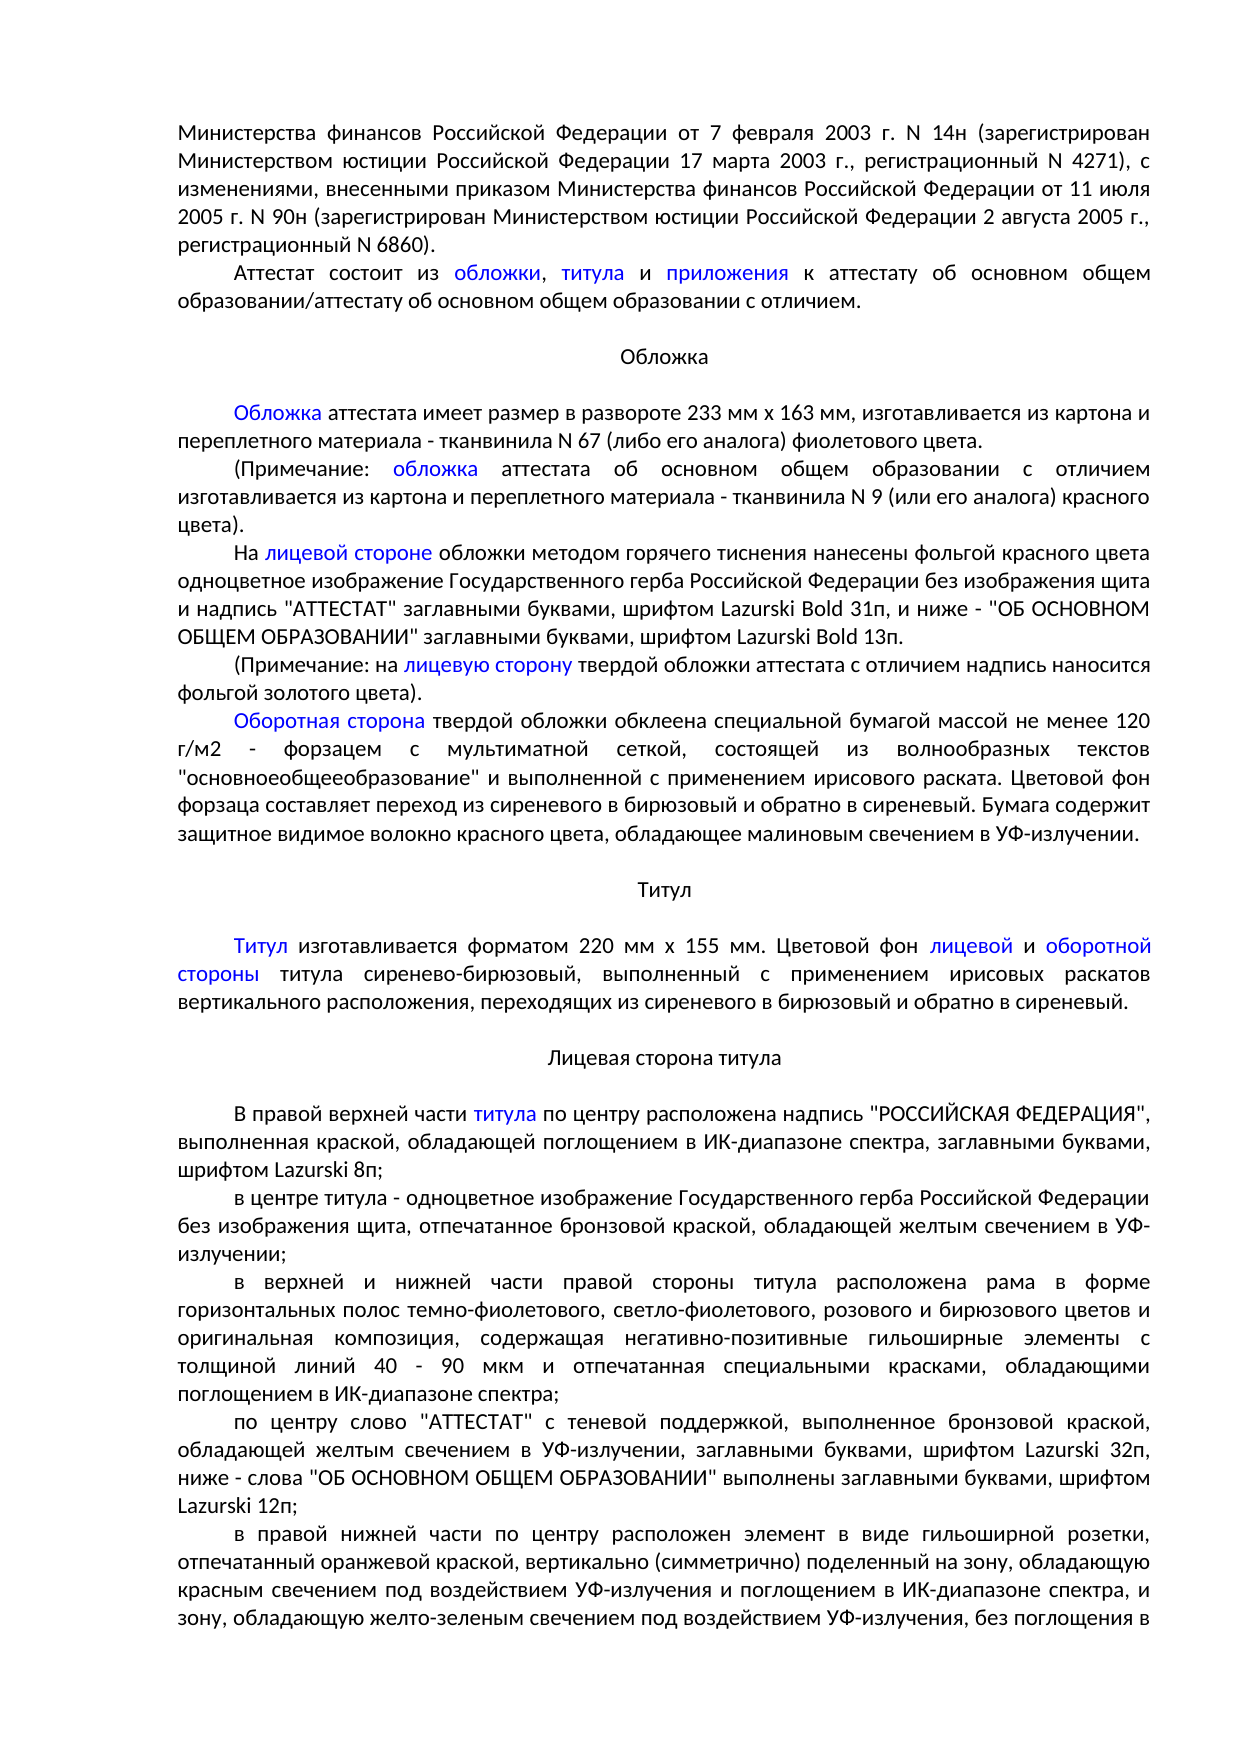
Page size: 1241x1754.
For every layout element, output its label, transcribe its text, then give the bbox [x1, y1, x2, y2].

text по центру слово "АТТЕСТАТ" с теневой поддержкой, выполненное бронзовой краской, обладающей желтым свечением в УФ-излучении, заглавными буквами, шрифтом Lazurski 32п, ниже - слова "ОБ ОСНОВНОМ ОБЩЕМ ОБРАЗОВАНИИ" выполнены заглавными буквами, шрифтом Lazurski 12п; [177, 1407, 1152, 1519]
text Обложка [177, 342, 1152, 370]
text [177, 118, 1152, 258]
text (Примечание: на лицевую сторону твердой обложки аттестата с отличием надпись наносится фольгой золотого цвета). [177, 651, 1152, 707]
text в центре титула - одноцветное изображение Государственного герба Российской Федерации без изображения щита, отпечатанное бронзовой краской, обладающей желтым свечением в УФ-излучении; [177, 1183, 1152, 1267]
text Оборотная сторона твердой обложки обклеена специальной бумагой массой не менее 120 г/м2 - форзацем с мультиматной сеткой, состоящей из волнообразных текстов "основноеобщееобразование" и выполненной с применением ирисового раската. Цветовой фон форзаца составляет переход из сиреневого в бирюзовый и обратно в сиреневый. Бумага содержит защитное видимое волокно красного цвета, обладающее малиновым свечением в УФ-излучении. [177, 707, 1152, 847]
text В правой верхней части титула по центру расположена надпись "РОССИЙСКАЯ ФЕДЕРАЦИЯ", выполненная краской, обладающей поглощением в ИК-диапазоне спектра, заглавными буквами, шрифтом Lazurski 8п; [177, 1099, 1152, 1183]
text в верхней и нижней части правой стороны титула расположена рама в форме горизонтальных полос темно-фиолетового, светло-фиолетового, розового и бирюзового цветов и оригинальная композиция, содержащая негативно-позитивные гильоширные элементы с толщиной линий 40 - 90 мкм и отпечатанная специальными красками, обладающими поглощением в ИК-диапазоне спектра; [177, 1267, 1152, 1407]
text Титул [177, 875, 1152, 903]
text Аттестат состоит из обложки, титула и приложения к аттестату об основном общем образовании/аттестату об основном общем образовании с отличием. [177, 258, 1152, 314]
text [177, 1519, 1152, 1631]
text На лицевой стороне обложки методом горячего тиснения нанесены фольгой красного цвета одноцветное изображение Государственного герба Российской Федерации без изображения щита и надпись "АТТЕСТАТ" заглавными буквами, шрифтом Lazurski Bold 31п, и ниже - "ОБ ОСНОВНОМ ОБЩЕМ ОБРАЗОВАНИИ" заглавными буквами, шрифтом Lazurski Bold 13п. [177, 538, 1152, 651]
text Обложка аттестата имеет размер в развороте 233 мм x 163 мм, изготавливается из картона и переплетного материала - тканвинила N 67 (либо его аналога) фиолетового цвета. [177, 398, 1152, 454]
text (Примечание: обложка аттестата об основном общем образовании с отличием изготавливается из картона и переплетного материала - тканвинила N 9 (или его аналога) красного цвета). [177, 454, 1152, 538]
text Титул изготавливается форматом 220 мм x 155 мм. Цветовой фон лицевой и оборотной стороны титула сиренево-бирюзовый, выполненный с применением ирисовых раскатов вертикального расположения, переходящих из сиреневого в бирюзовый и обратно в сиреневый. [177, 931, 1152, 1015]
text Лицевая сторона титула [177, 1043, 1152, 1071]
